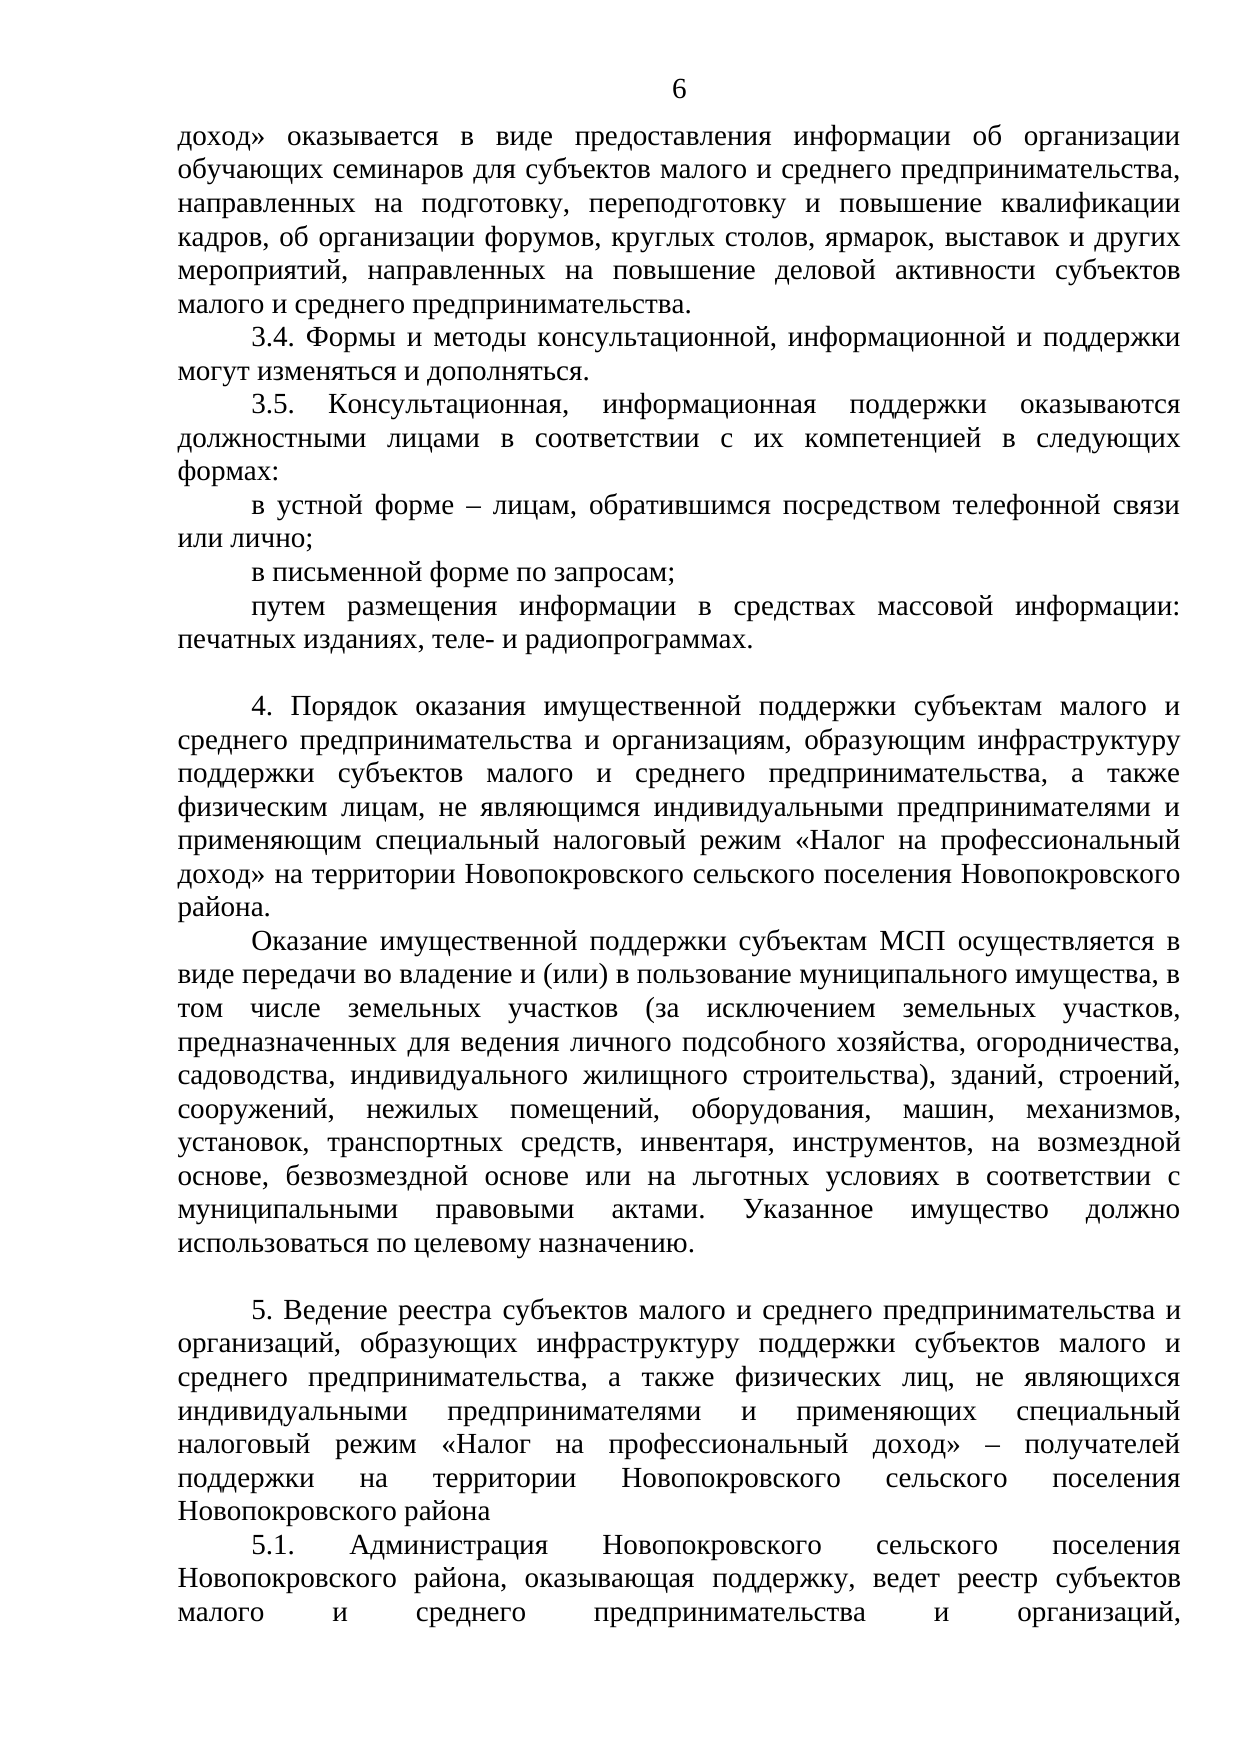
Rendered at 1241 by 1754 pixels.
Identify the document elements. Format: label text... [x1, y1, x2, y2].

text 3.5. Консультационная, информационная поддержки оказываются должностными лицами в соответствии с их компетенцией в следующих формах: [177, 386, 1181, 487]
text в письменной форме по запросам; [177, 554, 1181, 588]
text 3.4. Формы и методы консультационной, информационной и поддержки могут изменяться и дополняться. [177, 319, 1181, 386]
text Оказание имущественной поддержки субъектам МСП осуществляется в виде передачи во владение и (или) в пользование муниципального имущества, в том числе земельных участков (за исключением земельных участков, предназначенных для ведения личного подсобного хозяйства, огородничества, садоводства, индивидуального жилищного строительства), зданий, строений, сооружений, нежилых помещений, оборудования, машин, механизмов, установок, транспортных средств, инвентаря, инструментов, на возмездной основе, безвозмездной основе или на льготных условиях в соответствии с муниципальными правовыми актами. Указанное имущество должно использоваться по целевому назначению. [177, 923, 1181, 1258]
text путем размещения информации в средствах массовой информации: печатных изданиях, теле- и радиопрограммах. [177, 588, 1181, 655]
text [177, 118, 1181, 319]
text в устной форме – лицам, обратившимся посредством телефонной связи или лично; [177, 487, 1181, 554]
text 4. Порядок оказания имущественной поддержки субъектам малого и среднего предпринимательства и организациям, образующим инфраструктуру поддержки субъектов малого и среднего предпринимательства, а также физическим лицам, не являющимся индивидуальными предпринимателями и применяющим специальный налоговый режим «Налог на профессиональный доход» на территории Новопокровского сельского поселения Новопокровского района. [177, 688, 1181, 923]
text 5. Ведение реестра субъектов малого и среднего предпринимательства и организаций, образующих инфраструктуру поддержки субъектов малого и среднего предпринимательства, а также физических лиц, не являющихся индивидуальными предпринимателями и применяющих специальный налоговый режим «Налог на профессиональный доход» – получателей поддержки на территории Новопокровского сельского поселения Новопокровского района [177, 1292, 1181, 1527]
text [177, 1527, 1181, 1627]
